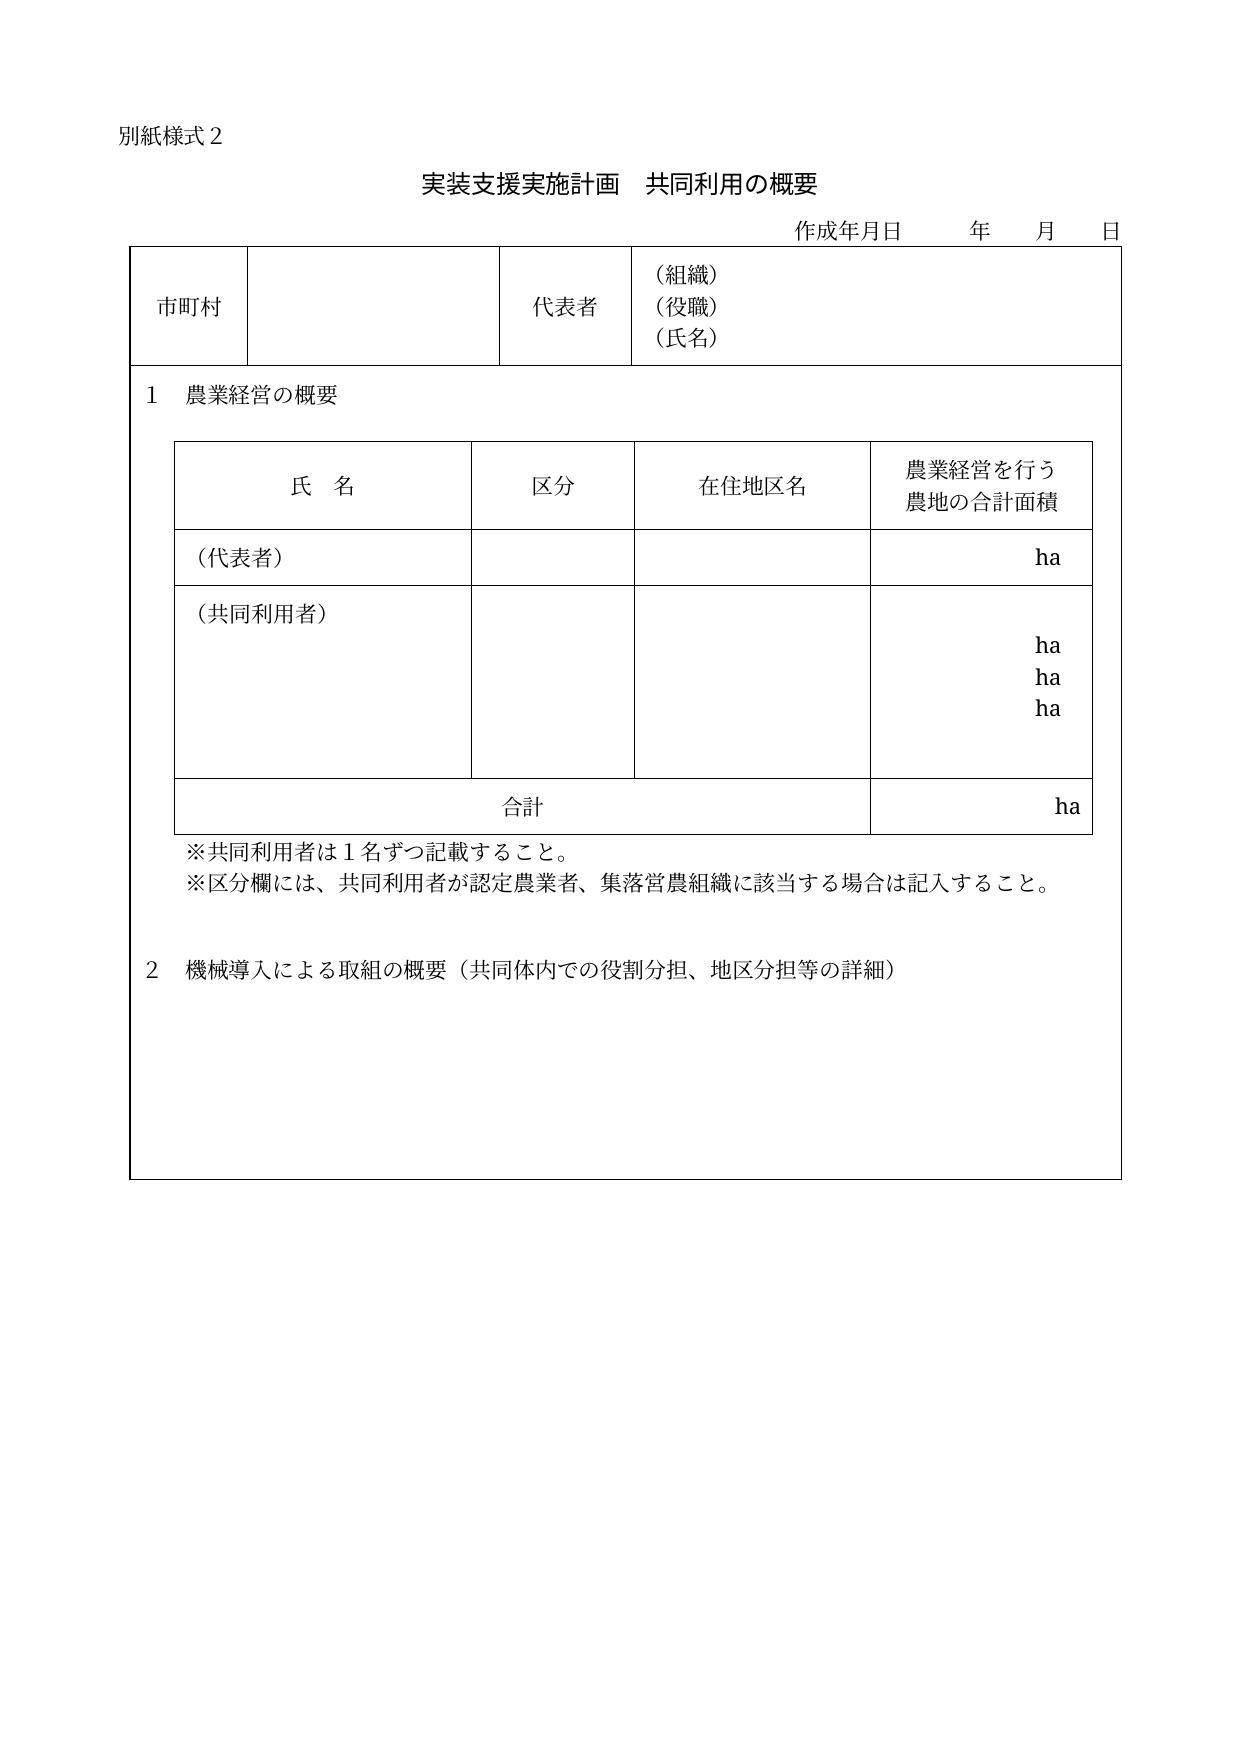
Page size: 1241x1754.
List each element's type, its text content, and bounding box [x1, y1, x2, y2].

table_header 代表者 [500, 247, 631, 365]
table_cell １ 農業経営の概要 ※共同利用者は１名ずつ記載すること。 ※区分欄には、共同利用者が認定農業者、集落営農組織に該当する場合は記入すること。 [131, 366, 1121, 941]
table_header 市町村 [131, 247, 247, 365]
text 作成年月日 年 月 日 [118, 214, 1122, 246]
text 別紙様式２ [118, 119, 1122, 151]
table_cell ２ 機械導入による取組の概要（共同体内での役割分担、地区分担等の詳細） [131, 941, 1121, 1178]
table_header （組織） （役職） （氏名） [632, 247, 1121, 365]
table_header [248, 247, 499, 365]
text 実装支援実施計画 共同利用の概要 [118, 151, 1122, 214]
